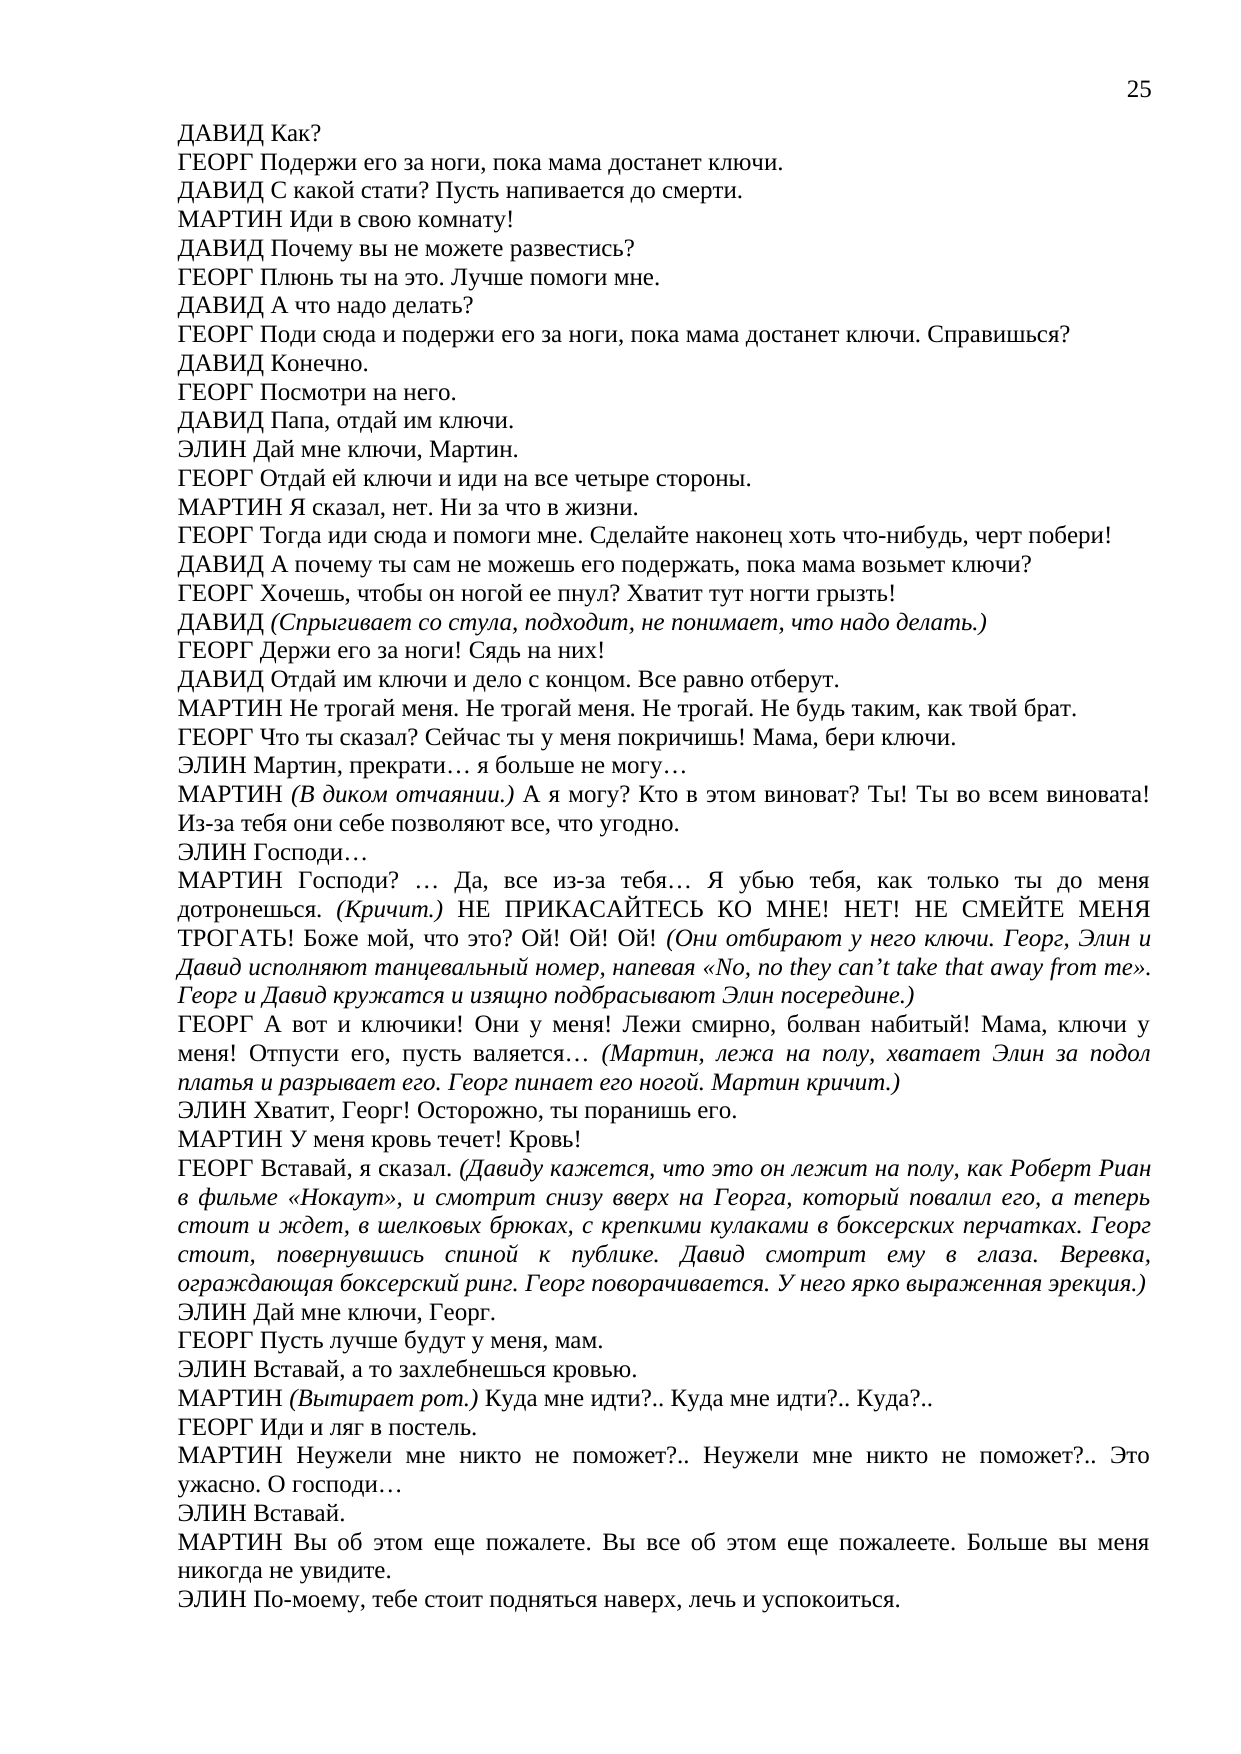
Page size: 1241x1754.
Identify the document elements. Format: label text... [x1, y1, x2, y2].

text ДАВИД А почему ты сам не можешь его подержать, пока мама возьмет ключи? [177, 549, 1152, 578]
text ГЕОРГ Пусть лучше будут у меня, мам. [177, 1326, 1152, 1354]
text МАРТИН Вы об этом еще пожалете. Вы все об этом еще пожалеете. Больше вы меня никогда не увидите. [177, 1527, 1152, 1584]
text МАРТИН Неужели мне никто не поможет?.. Неужели мне никто не поможет?.. Это ужасно. О господи… [177, 1441, 1152, 1498]
text ЭЛИН Мартин, прекрати… я больше не могу… [177, 751, 1152, 779]
text ЭЛИН Дай мне ключи, Мартин. [177, 434, 1152, 463]
text МАРТИН Я сказал, нет. Ни за что в жизни. [177, 492, 1152, 521]
text ЭЛИН Вставай. [177, 1498, 1152, 1527]
text ГЕОРГ Поди сюда и подержи его за ноги, пока мама достанет ключи. Справишься? [177, 319, 1152, 348]
text ДАВИД С какой стати? Пусть напивается до смерти. [177, 176, 1152, 204]
text ЭЛИН Дай мне ключи, Георг. [177, 1297, 1152, 1326]
text ДАВИД А что надо делать? [177, 291, 1152, 319]
text ГЕОРГ Тогда иди сюда и помоги мне. Сделайте наконец хоть что-нибудь, черт побери! [177, 521, 1152, 549]
text МАРТИН У меня кровь течет! Кровь! [177, 1124, 1152, 1153]
text МАРТИН Иди в свою комнату! [177, 204, 1152, 233]
text ДАВИД Отдай им ключи и дело с концом. Все равно отберут. [177, 664, 1152, 693]
text ДАВИД Папа, отдай им ключи. [177, 406, 1152, 434]
text ДАВИД Почему вы не можете развестись? [177, 233, 1152, 262]
text ГЕОРГ Отдай ей ключи и иди на все четыре стороны. [177, 463, 1152, 492]
text ЭЛИН Господи… [177, 837, 1152, 866]
text ГЕОРГ Держи его за ноги! Сядь на них! [177, 636, 1152, 664]
text ЭЛИН Вставай, а то захлебнешься кровью. [177, 1354, 1152, 1383]
text ГЕОРГ Что ты сказал? Сейчас ты у меня покричишь! Мама, бери ключи. [177, 722, 1152, 751]
text ГЕОРГ Плюнь ты на это. Лучше помоги мне. [177, 262, 1152, 291]
text ДАВИД Как? [177, 118, 1152, 147]
text ГЕОРГ А вот и ключики! Они у меня! Лежи смирно, болван набитый! Мама, ключи у меня! Отпусти его, пусть валяется… (Мартин, лежа на полу, хватает Элин за подол платья и разрывает его. Георг пинает его ногой. Мартин кричит.) [177, 1009, 1152, 1096]
text МАРТИН Не трогай меня. Не трогай меня. Не трогай. Не будь таким, как твой брат. [177, 693, 1152, 722]
text МАРТИН (Вытирает рот.) Куда мне идти?.. Куда мне идти?.. Куда?.. [177, 1383, 1152, 1412]
text ГЕОРГ Подержи его за ноги, пока мама достанет ключи. [177, 147, 1152, 176]
text ГЕОРГ Хочешь, чтобы он ногой ее пнул? Хватит тут ногти грызть! [177, 578, 1152, 607]
text ГЕОРГ Посмотри на него. [177, 377, 1152, 406]
text ЭЛИН По-моему, тебе стоит подняться наверх, лечь и успокоиться. [177, 1584, 1152, 1613]
text МАРТИН Господи? … Да, все из-за тебя… Я убью тебя, как только ты до меня дотронешься. (Кричит.) НЕ ПРИКАСАЙТЕСЬ КО МНЕ! НЕТ! НЕ СМЕЙТЕ МЕНЯ ТРОГАТЬ! Боже мой, что это? Ой! Ой! Ой! (Они отбирают у него ключи. Георг, Элин и Давид исполняют танцевальный номер, напевая «No, no they can’t take that away from me». Георг и Давид кружатся и изящно подбрасывают Элин посередине.) [177, 866, 1152, 1009]
text ГЕОРГ Вставай, я сказал. (Давиду кажется, что это он лежит на полу, как Роберт Риан в фильме «Нокаут», и смотрит снизу вверх на Георга, который повалил его, а теперь стоит и ждет, в шелковых брюках, с крепкими кулаками в боксерских перчатках. Георг стоит, повернувшись спиной к публике. Давид смотрит ему в глаза. Веревка, ограждающая боксерский ринг. Георг поворачивается. У него ярко выраженная эрекция.) [177, 1153, 1152, 1297]
text ЭЛИН Хватит, Георг! Осторожно, ты поранишь его. [177, 1096, 1152, 1124]
text ГЕОРГ Иди и ляг в постель. [177, 1412, 1152, 1441]
text МАРТИН (В диком отчаянии.) А я могу? Кто в этом виноват? Ты! Ты во всем виновата! Из-за тебя они себе позволяют все, что угодно. [177, 779, 1152, 837]
text ДАВИД (Спрыгивает со стула, подходит, не понимает, что надо делать.) [177, 607, 1152, 636]
text ДАВИД Конечно. [177, 348, 1152, 377]
